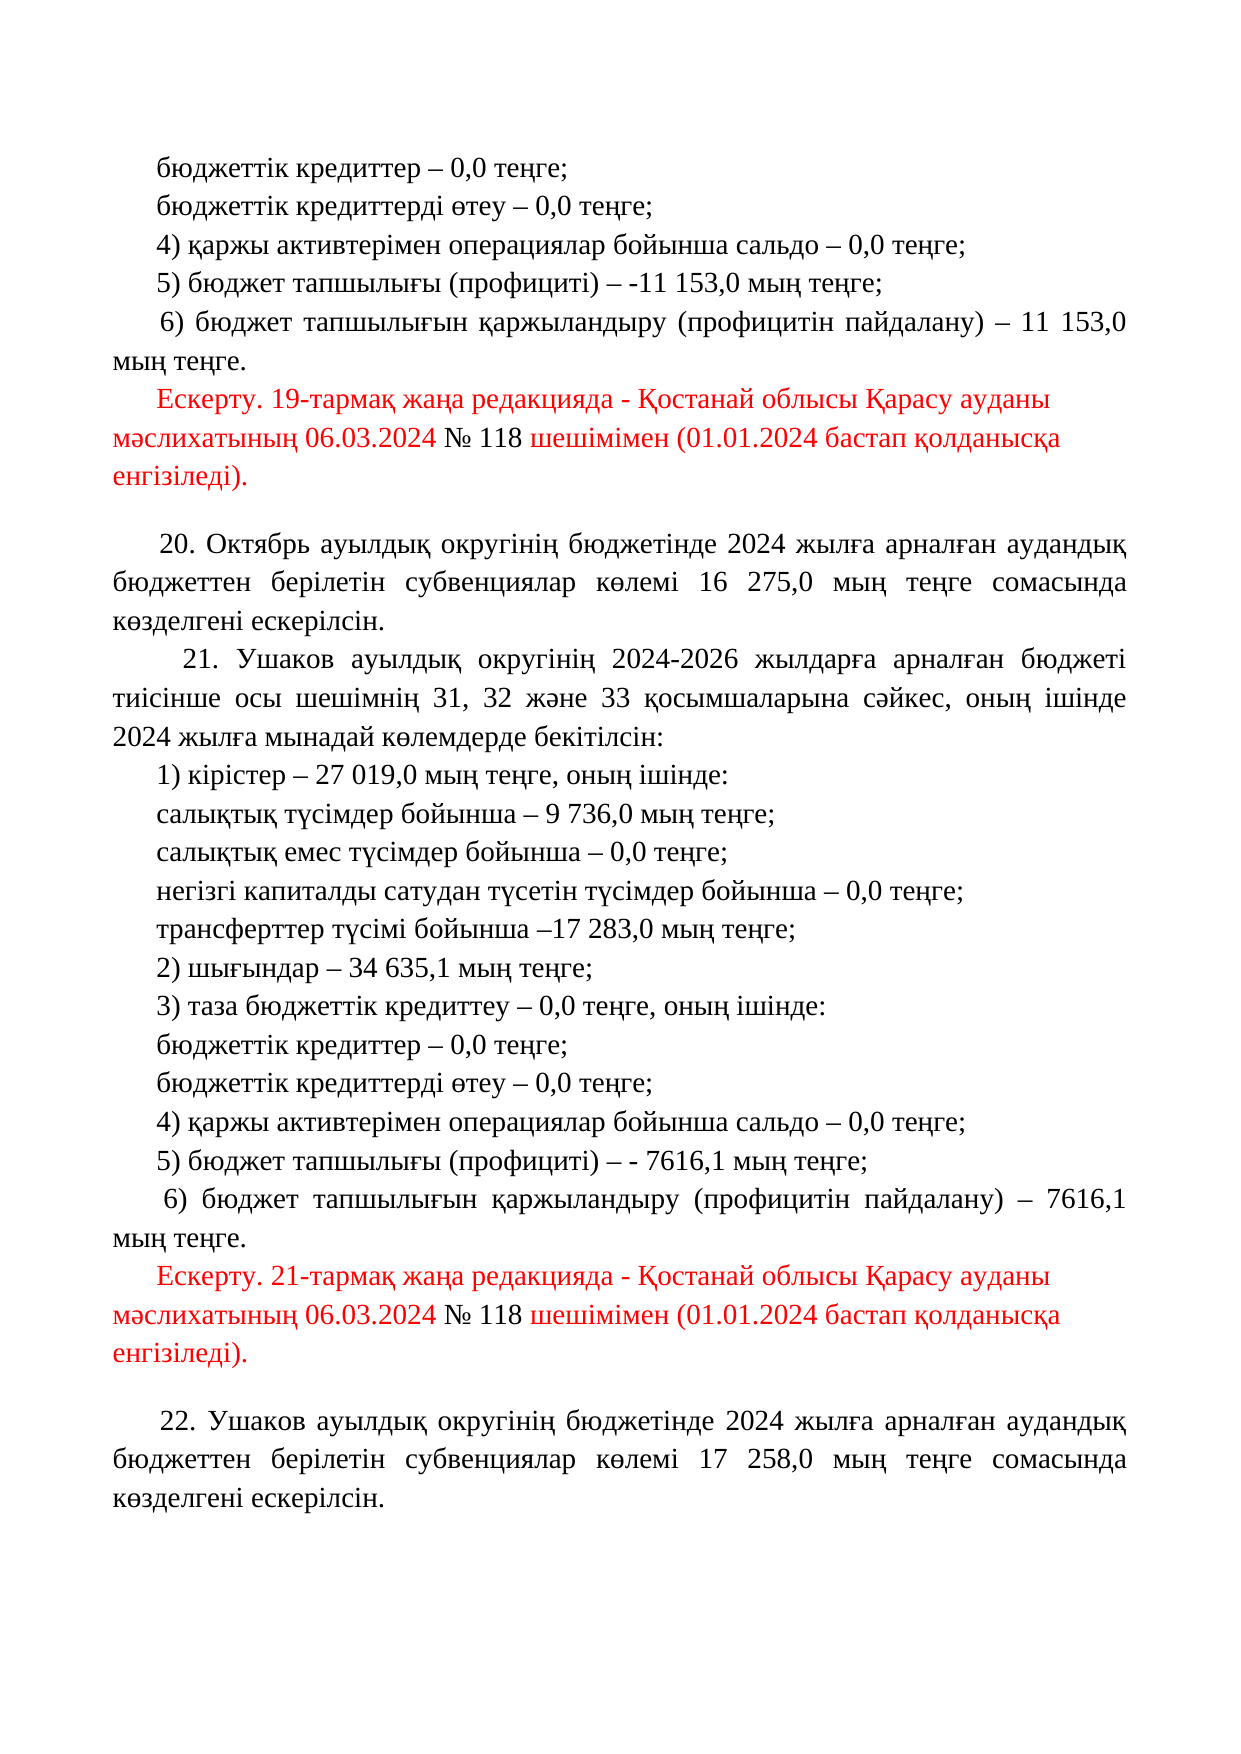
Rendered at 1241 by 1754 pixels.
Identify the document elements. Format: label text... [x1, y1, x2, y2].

text 22. Ушаков ауылдық округінің бюджетінде 2024 жылға арналған аудандық бюджеттен берілетін субвенциялар көлемі 17 258,0 мың теңге сомасында көзделгені ескерілсін. [112, 1403, 1128, 1513]
text 6) бюджет тапшылығын қаржыландыру (профицитін пайдалану) – 7616,1 мың теңге. [112, 1181, 1128, 1253]
text 3) таза бюджеттiк кредиттеу – 0,0 теңге, оның iшiнде: [112, 988, 1128, 1022]
text Ескерту. 19-тармақ жаңа редакцияда - Қостанай облысы Қарасу ауданы мәслихатының 06.03.2024 № 118 шешімімен (01.01.2024 бастап қолданысқа енгізіледі). [112, 381, 1128, 522]
text 6) бюджет тапшылығын қаржыландыру (профицитін пайдалану) – 11 153,0 мың теңге. [112, 304, 1128, 376]
text 20. Октябрь ауылдық округінің бюджетінде 2024 жылға арналған аудандық бюджеттен берілетін субвенциялар көлемі 16 275,0 мың теңге сомасында көзделгені ескерілсін. [112, 526, 1128, 637]
text Ескерту. 21-тармақ жаңа редакцияда - Қостанай облысы Қарасу ауданы мәслихатының 06.03.2024 № 118 шешімімен (01.01.2024 бастап қолданысқа енгізіледі). [112, 1258, 1128, 1399]
text негізгі капиталды сатудан түсетін түсімдер бойынша – 0,0 теңге; [112, 873, 1128, 906]
text трансферттер түсімі бойынша –17 283,0 мың теңге; [112, 911, 1128, 945]
text бюджеттiк кредиттердi өтеу – 0,0 теңге; [112, 188, 1128, 222]
text 4) қаржы активтерімен операциялар бойынша сальдо – 0,0 теңге; [112, 227, 1128, 261]
text салықтық емес түсімдер бойынша – 0,0 теңге; [112, 834, 1128, 868]
text 5) бюджет тапшылығы (профициті) – - 7616,1 мың теңге; [112, 1143, 1128, 1176]
text 2) шығындар – 34 635,1 мың теңге; [112, 950, 1128, 983]
text 1) кірістер – 27 019,0 мың теңге, оның iшiнде: [112, 757, 1128, 791]
text 21. Ушаков ауылдық округінің 2024-2026 жылдарға арналған бюджеті тиісінше осы шешімнің 31, 32 және 33 қосымшаларына сәйкес, оның ішінде 2024 жылға мынадай көлемдерде бекітілсін: [112, 642, 1128, 752]
text бюджеттiк кредиттердi өтеу – 0,0 теңге; [112, 1066, 1128, 1099]
text бюджеттiк кредиттер – 0,0 теңге; [112, 1027, 1128, 1061]
text салықтық түсімдер бойынша – 9 736,0 мың теңге; [112, 796, 1128, 829]
text 4) қаржы активтерімен операциялар бойынша сальдо – 0,0 теңге; [112, 1104, 1128, 1138]
text 5) бюджет тапшылығы (профициті) – -11 153,0 мың теңге; [112, 266, 1128, 299]
text бюджеттiк кредиттер – 0,0 теңге; [112, 150, 1128, 183]
